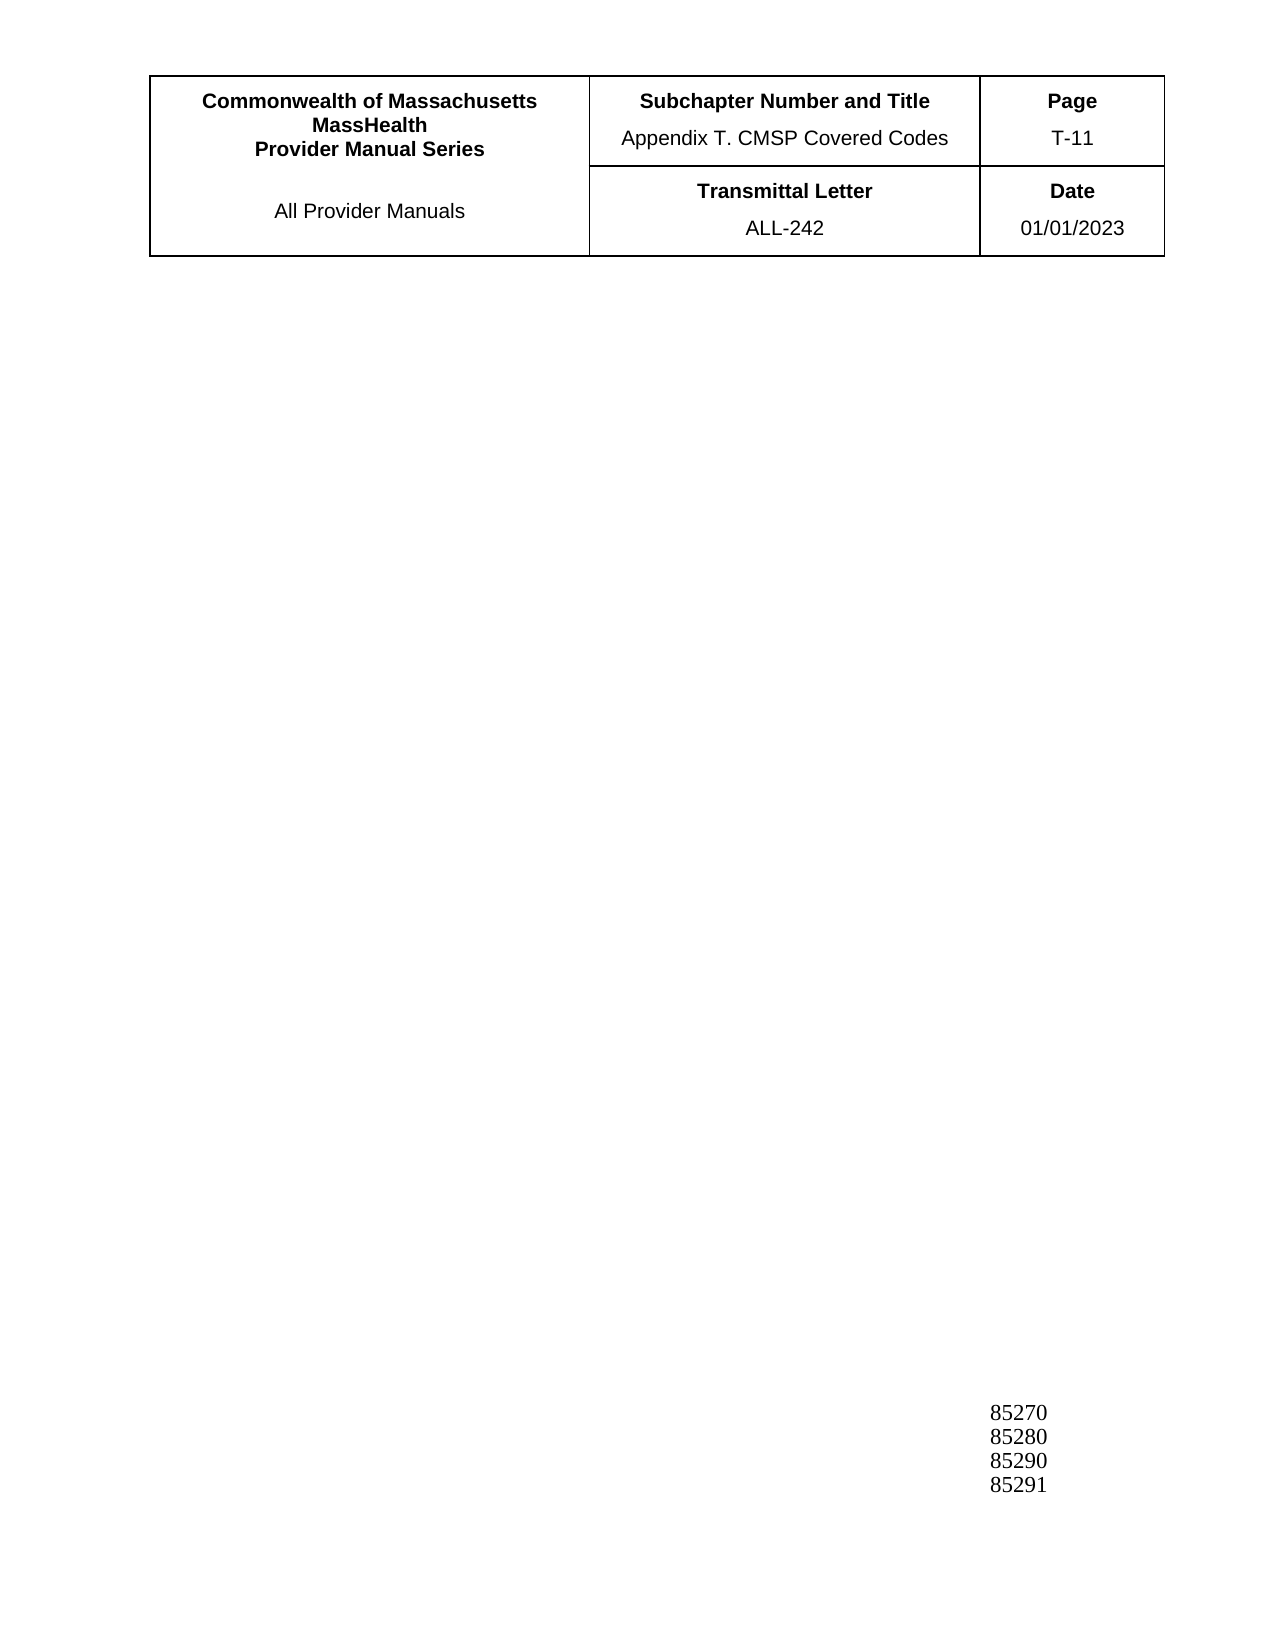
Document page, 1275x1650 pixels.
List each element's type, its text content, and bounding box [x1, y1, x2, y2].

text 85270 [990, 1402, 1125, 1426]
text 85291 [990, 1473, 1125, 1497]
text 85280 [990, 1426, 1125, 1449]
text 85290 [990, 1449, 1125, 1473]
